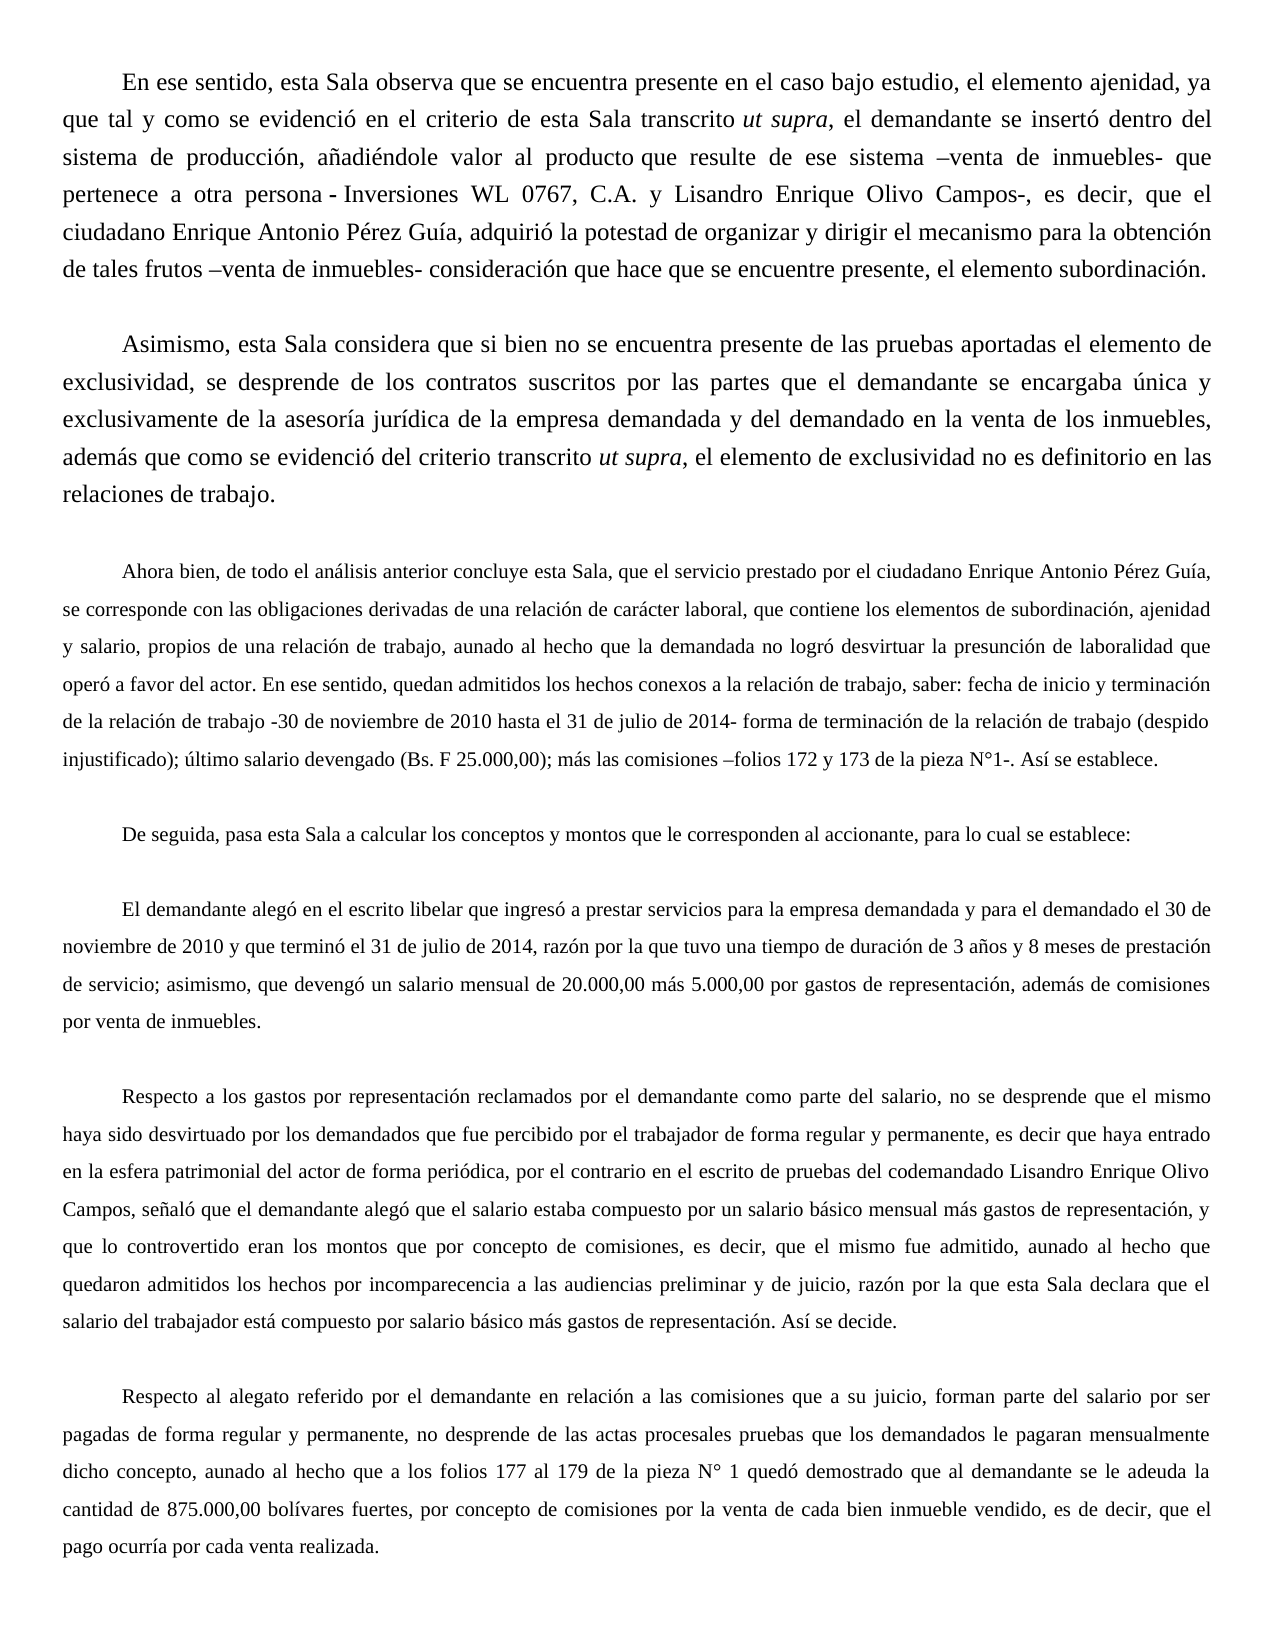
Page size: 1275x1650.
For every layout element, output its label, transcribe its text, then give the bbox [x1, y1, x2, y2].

text De seguida, pasa esta Sala a calcular los conceptos y montos que le corresponden al accionante, para lo cual se establece: [62, 808, 1212, 846]
text Respecto al alegato referido por el demandante en relación a las comisiones que a su juicio, forman parte del salario por ser pagadas de forma regular y permanente, no desprende de las actas procesales pruebas que los demandados le pagaran mensualmente dicho concepto, aunado al hecho que a los folios 177 al 179 de la pieza N° 1 quedó demostrado que al demandante se le adeuda la cantidad de 875.000,00 bolívares fuertes, por concepto de comisiones por la venta de cada bien inmueble vendido, es de decir, que el pago ocurría por cada venta realizada. [62, 1371, 1212, 1558]
text Ahora bien, de todo el análisis anterior concluye esta Sala, que el servicio prestado por el ciudadano Enrique Antonio Pérez Guía, se corresponde con las obligaciones derivadas de una relación de carácter laboral, que contiene los elementos de subordinación, ajenidad y salario, propios de una relación de trabajo, aunado al hecho que la demandada no logró desvirtuar la presunción de laboralidad que operó a favor del actor. En ese sentido, quedan admitidos los hechos conexos a la relación de trabajo, saber: fecha de inicio y terminación de la relación de trabajo -30 de noviembre de 2010 hasta el 31 de julio de 2014- forma de terminación de la relación de trabajo (despido injustificado); último salario devengado (Bs. F 25.000,00); más las comisiones –folios 172 y 173 de la pieza N°1-. Así se establece. [62, 546, 1212, 771]
text Respecto a los gastos por representación reclamados por el demandante como parte del salario, no se desprende que el mismo haya sido desvirtuado por los demandados que fue percibido por el trabajador de forma regular y permanente, es decir que haya entrado en la esfera patrimonial del actor de forma periódica, por el contrario en el escrito de pruebas del codemandado Lisandro Enrique Olivo Campos, señaló que el demandante alegó que el salario estaba compuesto por un salario básico mensual más gastos de representación, y que lo controvertido eran los montos que por concepto de comisiones, es decir, que el mismo fue admitido, aunado al hecho que quedaron admitidos los hechos por incomparecencia a las audiencias preliminar y de juicio, razón por la que esta Sala declara que el salario del trabajador está compuesto por salario básico más gastos de representación. Así se decide. [62, 1071, 1212, 1333]
text Asimismo, esta Sala considera que si bien no se encuentra presente de las pruebas aportadas el elemento de exclusividad, se desprende de los contratos suscritos por las partes que el demandante se encargaba única y exclusivamente de la asesoría jurídica de la empresa demandada y del demandado en la venta de los inmuebles, además que como se evidenció del criterio transcrito ut supra, el elemento de exclusividad no es definitorio en las relaciones de trabajo. [62, 321, 1212, 508]
text El demandante alegó en el escrito libelar que ingresó a prestar servicios para la empresa demandada y para el demandado el 30 de noviembre de 2010 y que terminó el 31 de julio de 2014, razón por la que tuvo una tiempo de duración de 3 años y 8 meses de prestación de servicio; asimismo, que devengó un salario mensual de 20.000,00 más 5.000,00 por gastos de representación, además de comisiones por venta de inmuebles. [62, 883, 1212, 1033]
text En ese sentido, esta Sala observa que se encuentra presente en el caso bajo estudio, el elemento ajenidad, ya que tal y como se evidenció en el criterio de esta Sala transcrito ut supra, el demandante se insertó dentro del sistema de producción, añadiéndole valor al producto que resulte de ese sistema –venta de inmuebles- que pertenece a otra persona - Inversiones WL 0767, C.A. y Lisandro Enrique Olivo Campos-, es decir, que el ciudadano Enrique Antonio Pérez Guía, adquirió la potestad de organizar y dirigir el mecanismo para la obtención de tales frutos –venta de inmuebles- consideración que hace que se encuentre presente, el elemento subordinación. [62, 58, 1212, 283]
